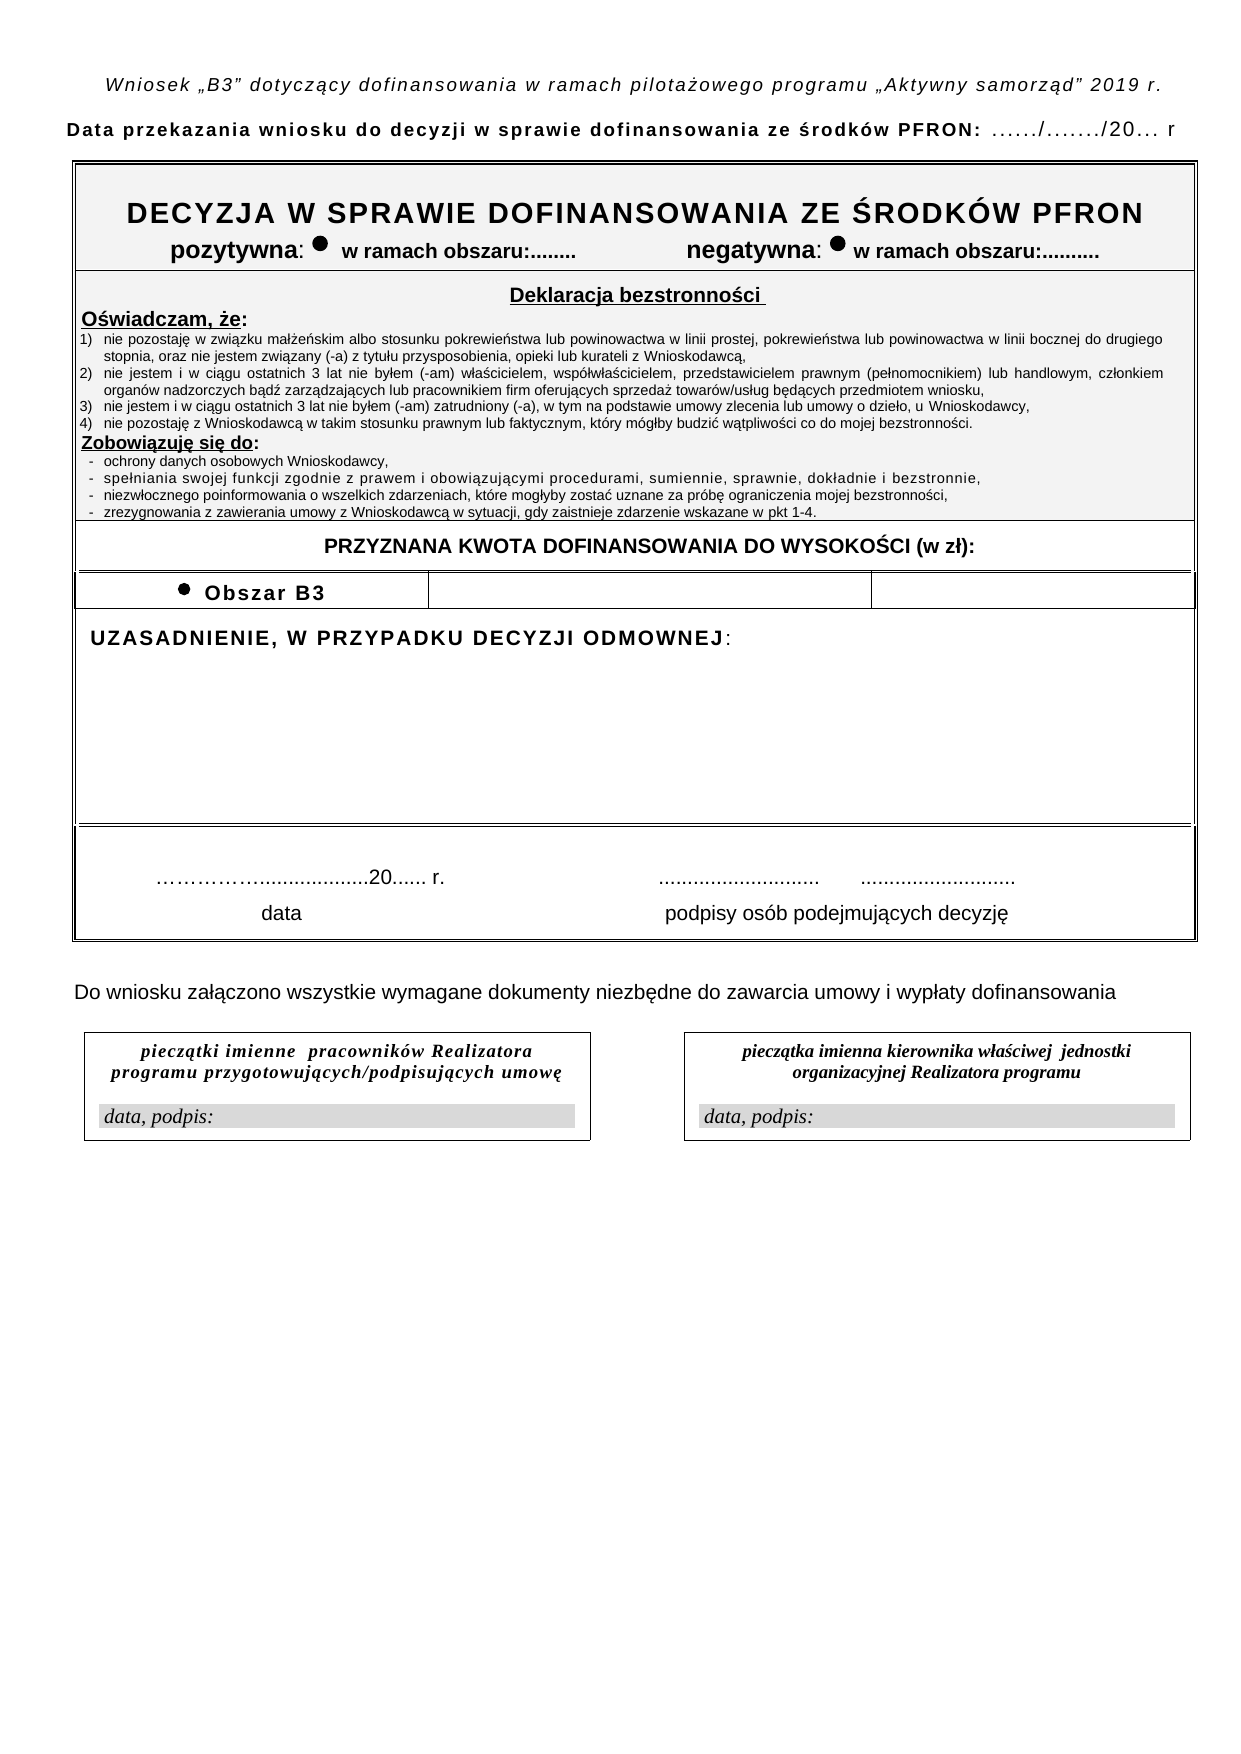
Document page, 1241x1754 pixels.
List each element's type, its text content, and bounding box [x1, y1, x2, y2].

table_cell Deklaracja bezstronności Oświadczam, że: nie pozostaję w związku małżeńskim albo stosunku pokrewieństwa lub powinowactwa w linii prostej, pokrewieństwa lub powinowactwa w linii bocznej do drugiego stopnia, oraz nie jestem związany (-a) z tytułu przysposobienia, opieki lub kurateli z Wnioskodawcą, nie jestem i w ciągu ostatnich 3 lat nie byłem (-am) właścicielem, współwłaścicielem, przedstawicielem prawnym (pełnomocnikiem) lub handlowym, członkiem organów nadzorczych bądź zarządzających lub pracownikiem firm oferujących sprzedaż towarów/usług będących przedmiotem wniosku, nie jestem i w ciągu ostatnich 3 lat nie byłem (-am) zatrudniony (-a), w tym na podstawie umowy zlecenia lub umowy o dzieło, u Wnioskodawcy, nie pozostaję z Wnioskodawcą w takim stosunku prawnym lub faktycznym, który mógłby budzić wątpliwości co do mojej bezstronności. Zobowiązuję się do: ochrony danych osobowych Wnioskodawcy, spełniania swojej funkcji zgodnie z prawem i obowiązującymi procedurami, sumiennie, sprawnie, dokładnie i bezstronnie, niezwłocznego poinformowania o wszelkich zdarzeniach, które mogłyby zostać uznane za próbę ograniczenia mojej bezstronności, zrezygnowania z zawierania umowy z Wnioskodawcą w sytuacji, gdy zaistnieje zdarzenie wskazane w pkt 1-4. [76, 271, 1194, 520]
text Data przekazania wniosku do decyzji w sprawie dofinansowania ze środków PFRON: ....../......./20... r [59, 117, 1181, 141]
table_cell ……………...................20...... r. ............................ ........................... data podpisy osób podejmujących decyzję [74, 823, 1196, 939]
table_cell [872, 570, 1196, 608]
table_header DECYZJA W SPRAWIE DOFINANSOWANIA ZE ŚRODKÓW PFRON pozytywna: w ramach obszaru:........ negatywna: w ramach obszaru:.......... [76, 165, 1194, 269]
table_cell PRZYZNANA KWOTA DOFINANSOWANIA DO WYSOKOŚCI (w zł): [76, 521, 1194, 570]
text Do wniosku załączono wszystkie wymagane dokumenty niezbędne do zawarcia umowy i wypłaty dofinansowania [74, 980, 1181, 1004]
table_cell Obszar B3 [74, 570, 428, 608]
table_cell [429, 573, 871, 608]
table_cell UZASADNIENIE, W PRZYPADKU DECYZJI ODMOWNEJ: [76, 609, 1194, 822]
